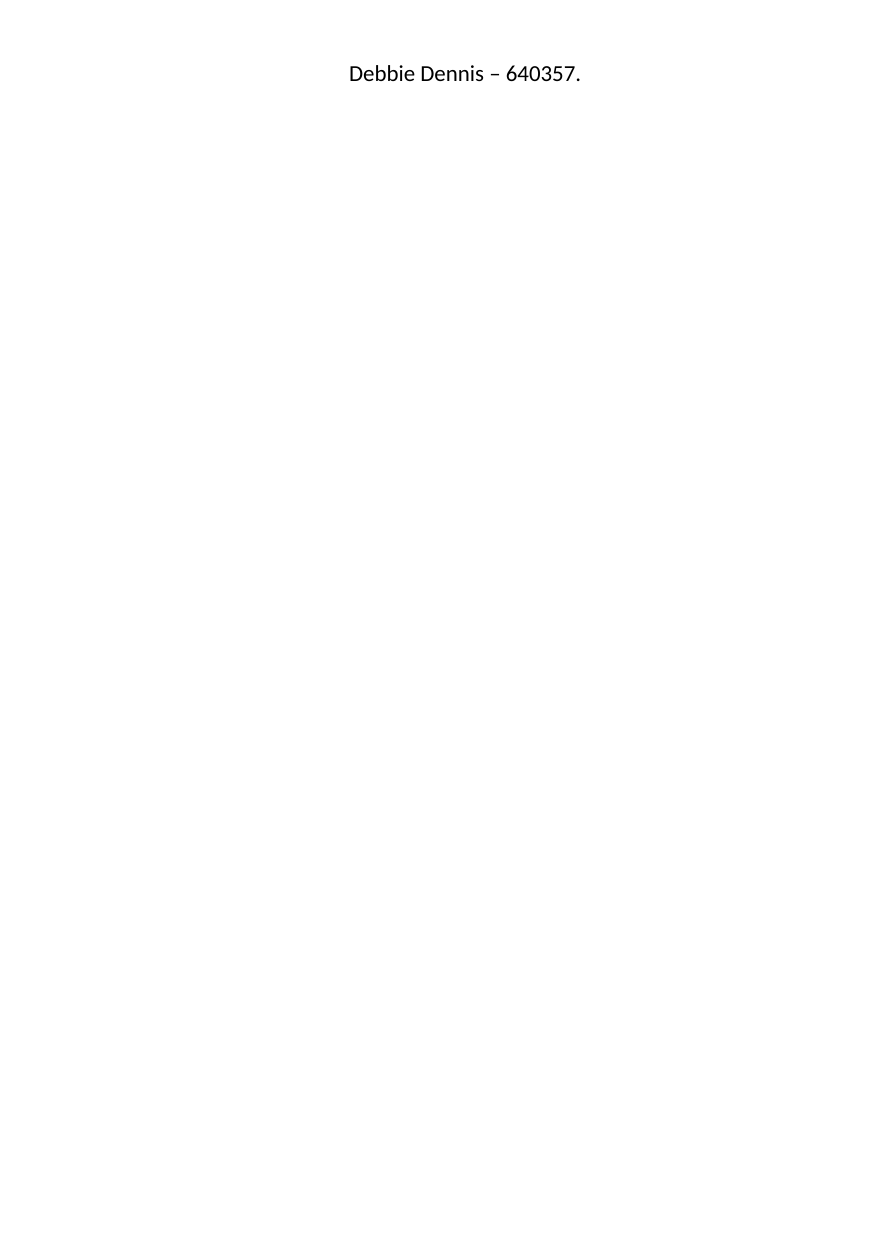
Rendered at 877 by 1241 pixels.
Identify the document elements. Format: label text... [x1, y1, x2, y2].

text Debbie Dennis – 640357. [133, 59, 797, 87]
